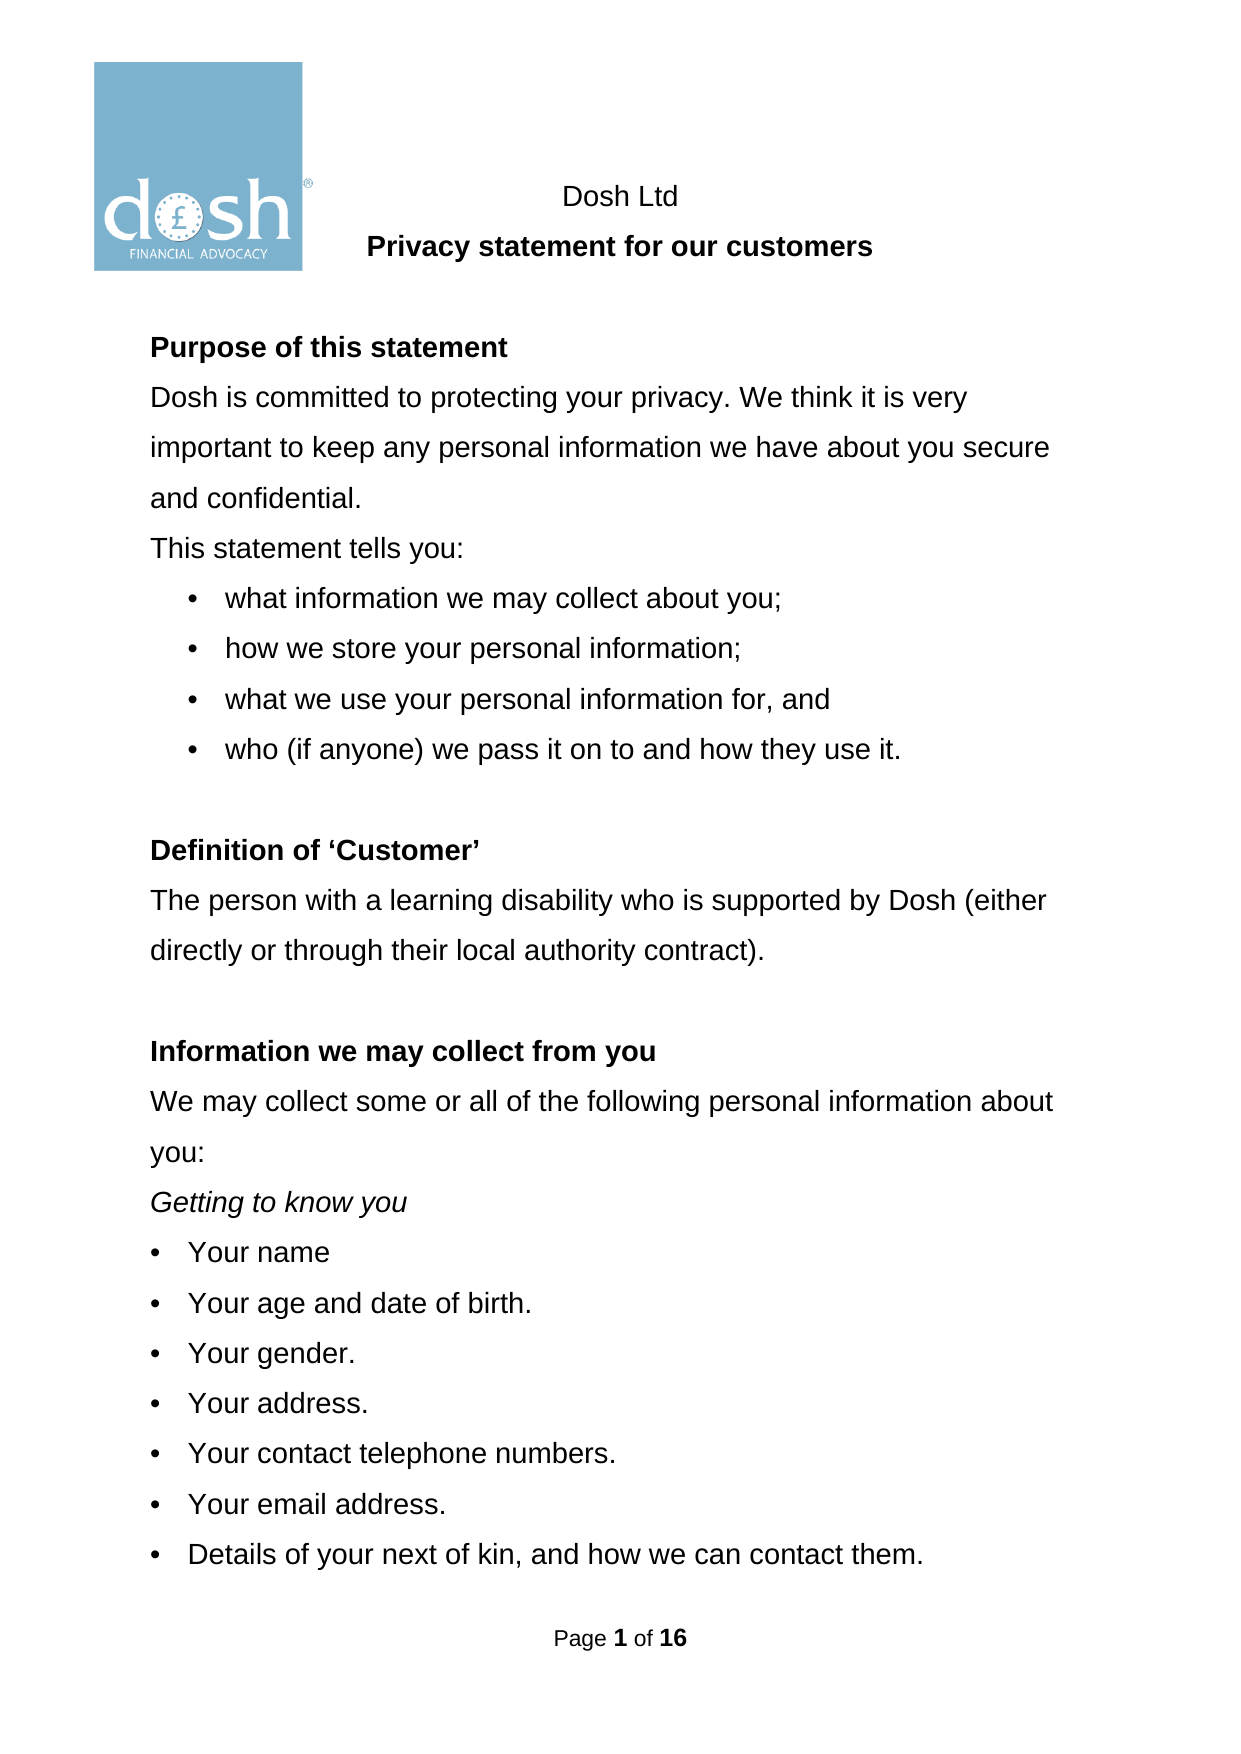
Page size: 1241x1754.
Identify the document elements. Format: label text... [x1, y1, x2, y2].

text This statement tells you: [150, 531, 1090, 564]
list who (if anyone) we pass it on to and how they use it. [187, 732, 1090, 766]
text Getting to know you [150, 1185, 1090, 1218]
list Details of your next of kin, and how we can contact them. [150, 1537, 1090, 1571]
text The person with a learning disability who is supported by Dosh (either directly or through their local authority contract). [150, 883, 1090, 967]
text Information we may collect from you [150, 1034, 1090, 1068]
list Your address. [150, 1386, 1090, 1420]
list what we use your personal information for, and [187, 682, 1090, 715]
list Your email address. [150, 1487, 1090, 1520]
list how we store your personal information; [187, 632, 1090, 665]
list Your age and date of birth. [150, 1286, 1090, 1319]
list what information we may collect about you; [187, 581, 1090, 615]
text Purpose of this statement [150, 330, 1090, 363]
text We may collect some or all of the following personal information about you: [150, 1084, 1090, 1168]
list Your name [150, 1235, 1090, 1269]
text Definition of ‘Customer’ [150, 833, 1090, 866]
text Privacy statement for our customers [314, 229, 1090, 263]
list Your gender. [150, 1336, 1090, 1369]
picture [94, 62, 314, 271]
list Your contact telephone numbers. [150, 1437, 1090, 1470]
text Dosh is committed to protecting your privacy. We think it is very important to keep any personal information we have about you secure and confidential. [150, 380, 1090, 514]
text Dosh Ltd [314, 179, 1090, 212]
